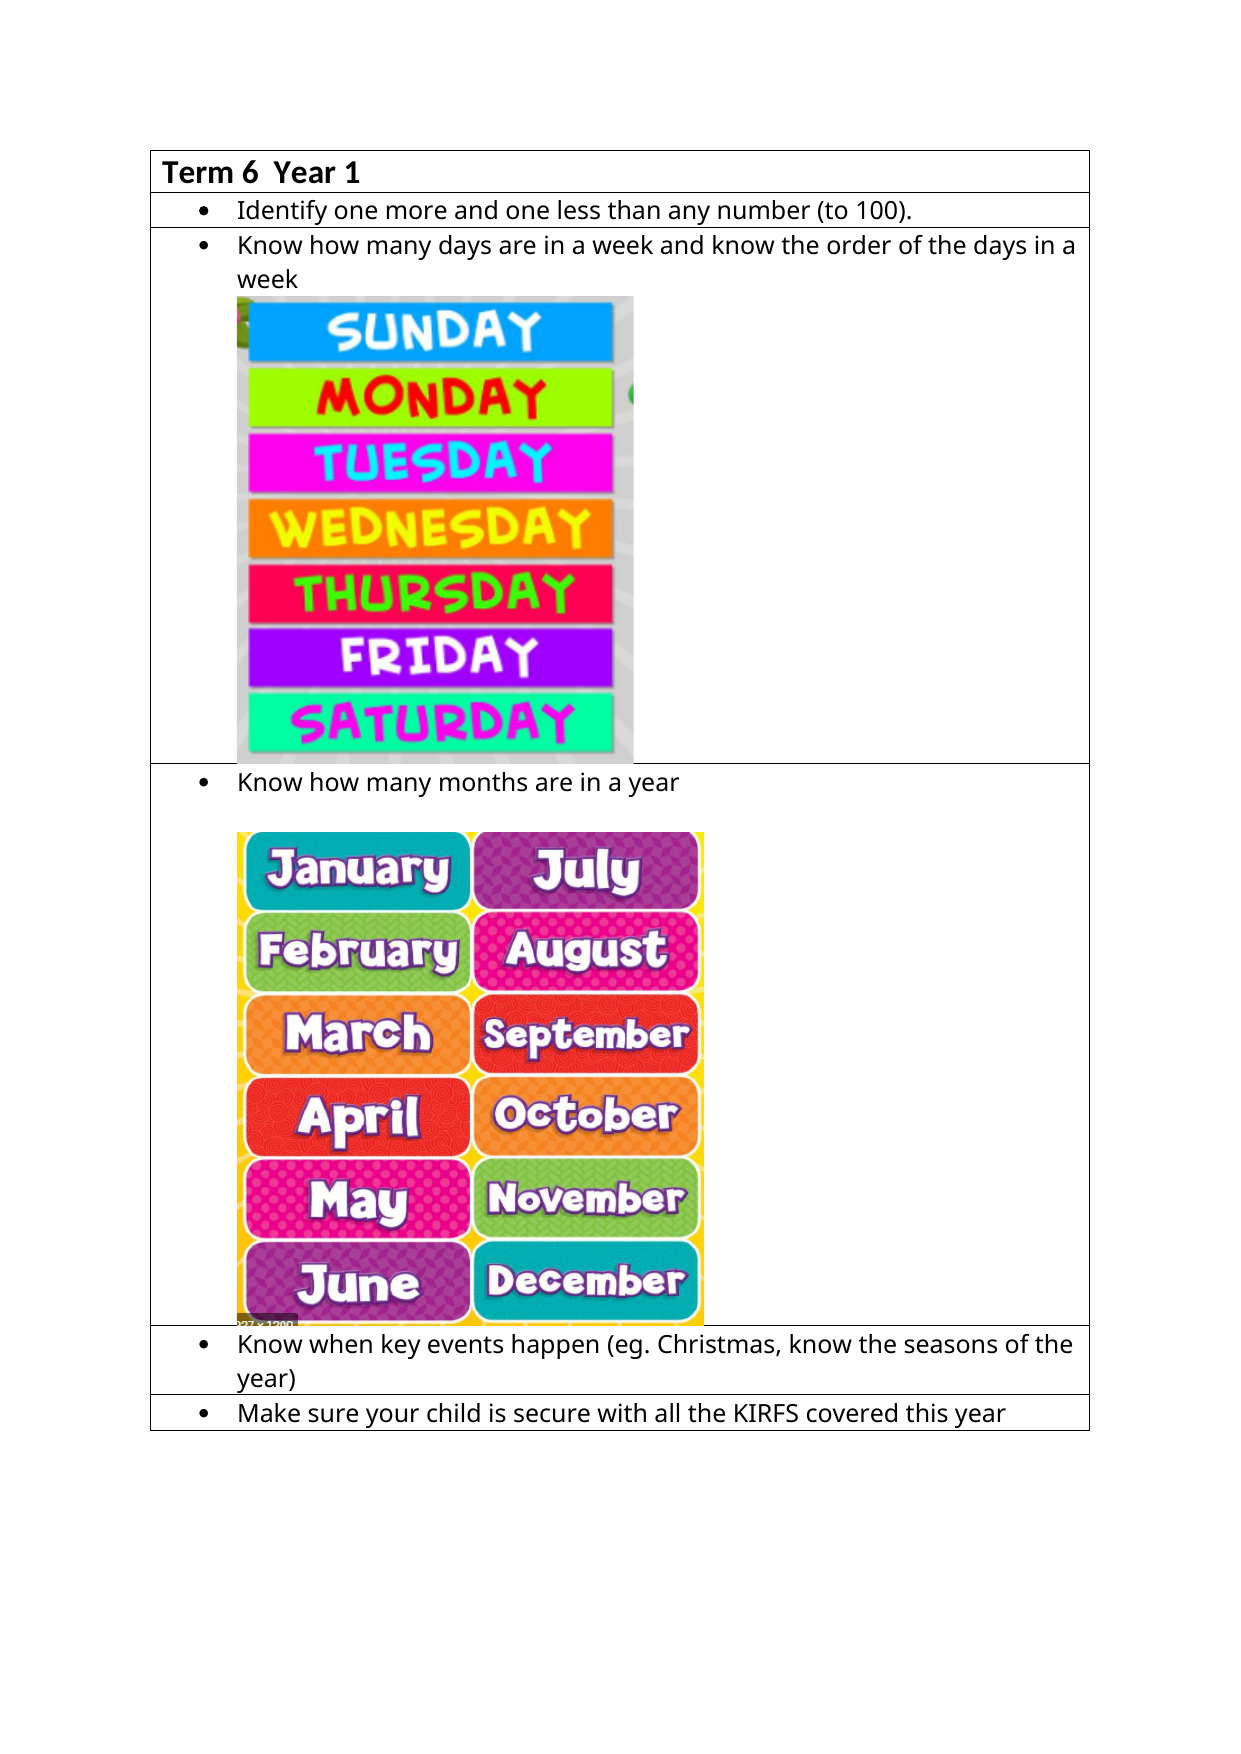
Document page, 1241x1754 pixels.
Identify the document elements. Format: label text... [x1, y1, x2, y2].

picture [236, 296, 634, 764]
table_cell Identify one more and one less than any number (to 100). [151, 193, 1089, 227]
table_header Term 6 Year 1 [151, 151, 1089, 192]
picture [236, 832, 705, 1326]
table_cell Know when key events happen (eg. Christmas, know the seasons of the year) [151, 1326, 1089, 1394]
table_cell Know how many months are in a year [151, 764, 1089, 1325]
table_cell Know how many days are in a week and know the order of the days in a week [151, 228, 1089, 763]
table_cell Make sure your child is secure with all the KIRFS covered this year [151, 1395, 1089, 1429]
